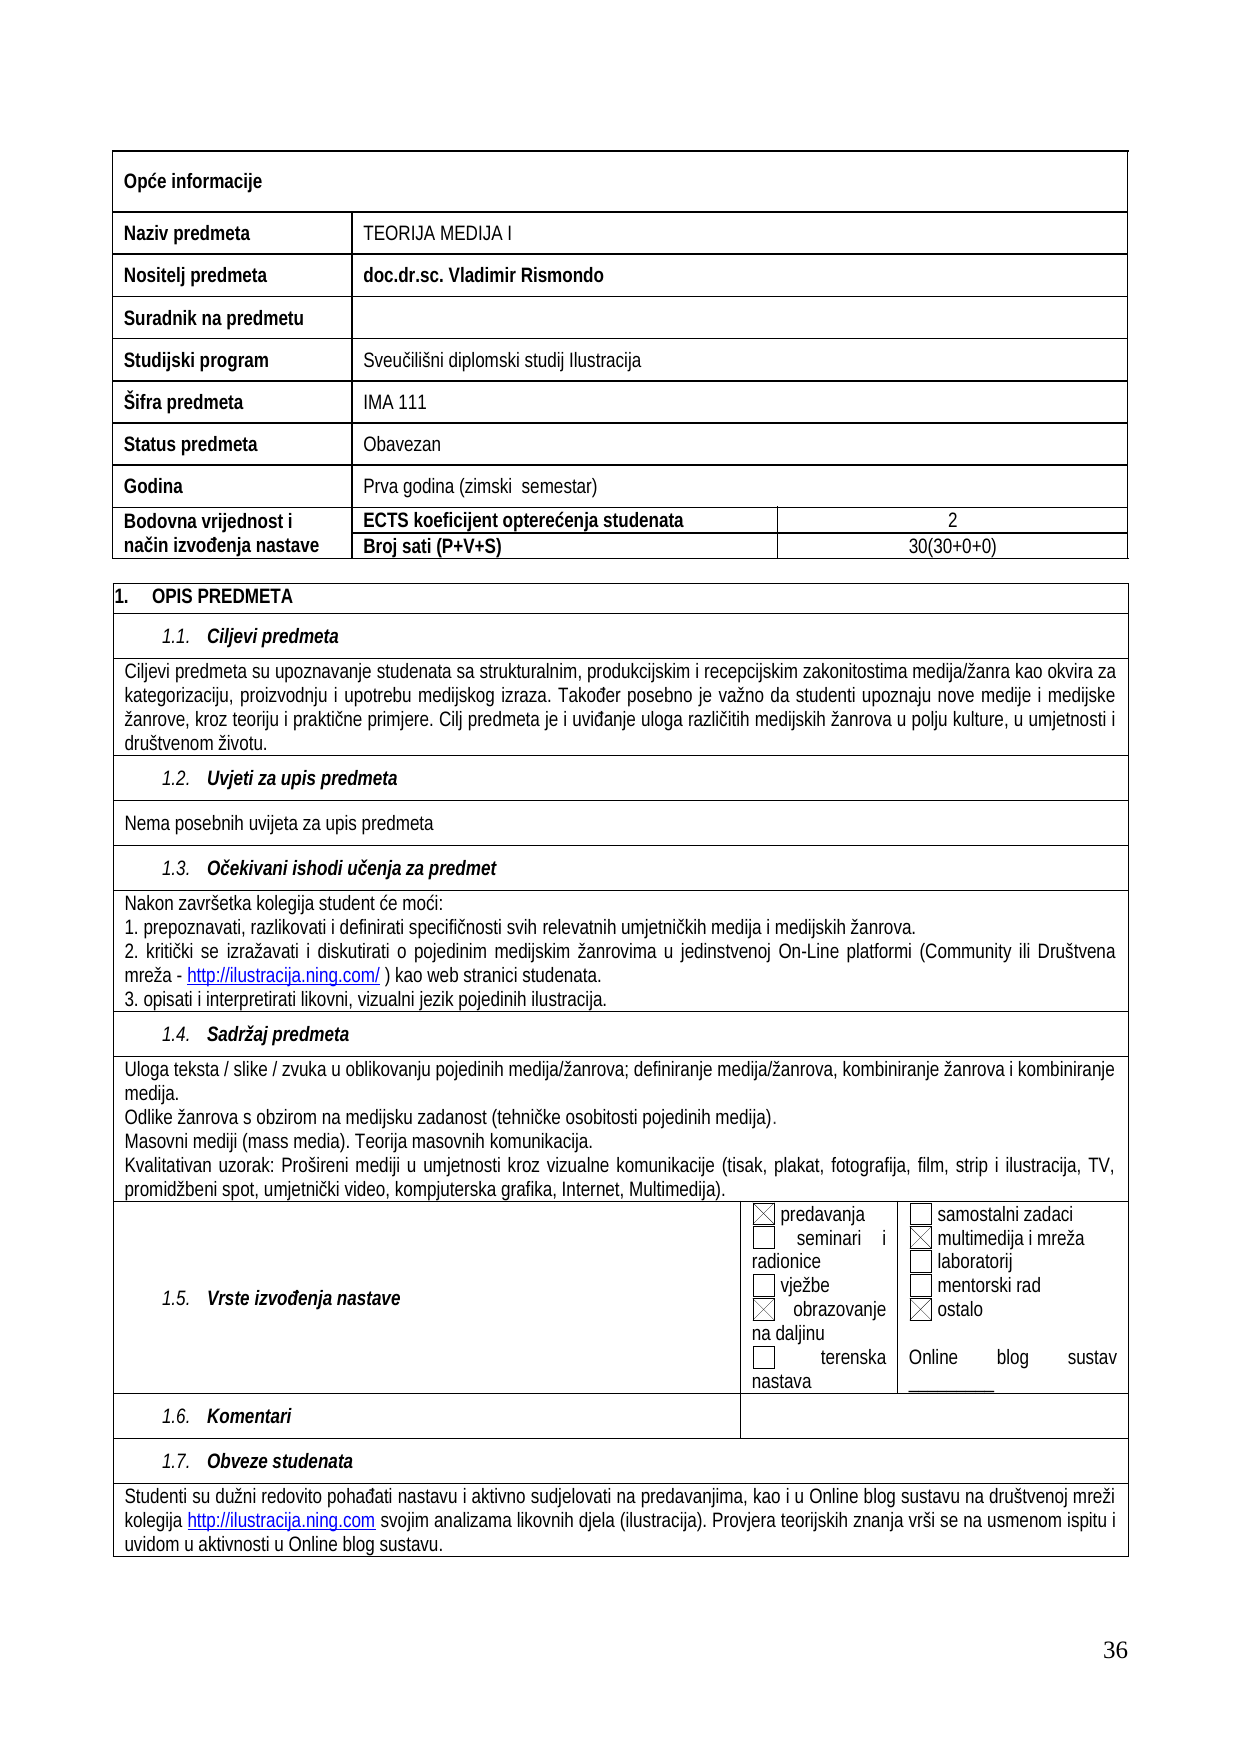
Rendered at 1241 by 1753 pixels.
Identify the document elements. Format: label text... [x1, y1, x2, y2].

table_cell Opće informacije [113, 152, 1127, 211]
table_cell Nema posebnih uvijeta za upis predmeta [114, 801, 1128, 845]
table_cell Obavezan [353, 424, 1127, 464]
table_cell doc.dr.sc. Vladimir Rismondo [353, 255, 1127, 296]
table_cell 30(30+0+0) [778, 534, 1127, 557]
table_cell Godina [113, 466, 351, 506]
table_cell ECTS koeficijent opterećenja studenata [353, 508, 777, 532]
table_header OPIS PREDMETA [114, 584, 1128, 613]
table_cell Nositelj predmeta [113, 255, 351, 296]
table_cell Vrste izvođenja nastave [114, 1202, 740, 1393]
table_cell Očekivani ishodi učenja za predmet [114, 846, 1128, 890]
table_cell Bodovna vrijednost i način izvođenja nastave [113, 508, 351, 557]
table_cell [741, 1394, 1128, 1438]
table_cell Teorija medija I [353, 213, 1127, 253]
table_cell Šifra predmeta [113, 382, 351, 422]
table_cell 2 [778, 508, 1127, 532]
table_cell Ciljevi predmeta [114, 614, 1128, 658]
table_cell Obveze studenata [114, 1439, 1128, 1483]
table_cell Sadržaj predmeta [114, 1012, 1128, 1056]
table_cell Studenti su dužni redovito pohađati nastavu i aktivno sudjelovati na predavanjima, kao i u Online blog sustavu na društvenoj mreži kolegija http://ilustracija.ning.com svojim analizama likovnih djela (ilustracija). Provjera teorijskih znanja vrši se na usmenom ispitu i uvidom u aktivnosti u Online blog sustavu. [114, 1484, 1128, 1556]
table_cell predavanja seminari i radionice vježbe obrazovanje na daljinu terenska nastava [741, 1202, 897, 1393]
table_cell Status predmeta [113, 424, 351, 464]
table_cell samostalni zadaci multimedija i mreža laboratorij mentorski rad ostalo Online blog sustav _________ [898, 1202, 1128, 1393]
table_cell Naziv predmeta [113, 213, 351, 253]
table_cell Uvjeti za upis predmeta [114, 756, 1128, 800]
table_cell Uloga teksta / slike / zvuka u oblikovanju pojedinih medija/žanrova; definiranje medija/žanrova, kombiniranje žanrova i kombiniranje medija. Odlike žanrova s obzirom na medijsku zadanost (tehničke osobitosti pojedinih medija). Masovni mediji (mass media). Teorija masovnih komunikacija. Kvalitativan uzorak: Prošireni mediji u umjetnosti kroz vizualne komunikacije (tisak, plakat, fotografija, film, strip i ilustracija, TV, promidžbeni spot, umjetnički video, kompjuterska grafika, Internet, Multimedija). [114, 1057, 1128, 1201]
table_cell Studijski program [113, 339, 351, 380]
table_cell Nakon završetka kolegija student će moći: 1. prepoznavati, razlikovati i definirati specifičnosti svih relevatnih umjetničkih medija i medijskih žanrova. 2. kritički se izražavati i diskutirati o pojedinim medijskim žanrovima u jedinstvenoj On-Line platformi (Community ili Društvena mreža - http://ilustracija.ning.com/ ) kao web stranici studenata. 3. opisati i interpretirati likovni, vizualni jezik pojedinih ilustracija. [114, 891, 1128, 1011]
table_cell Suradnik na predmetu [113, 297, 351, 338]
table_cell Prva godina (zimski semestar) [353, 466, 1127, 506]
table_cell [353, 297, 1127, 338]
table_cell Komentari [114, 1394, 740, 1438]
table_cell IMA 111 [353, 382, 1127, 422]
table_cell Sveučilišni diplomski studij Ilustracija [353, 339, 1127, 380]
table_cell Ciljevi predmeta su upoznavanje studenata sa strukturalnim, produkcijskim i recepcijskim zakonitostima medija/žanra kao okvira za kategorizaciju, proizvodnju i upotrebu medijskog izraza. Također posebno je važno da studenti upoznaju nove medije i medijske žanrove, kroz teoriju i praktične primjere. Cilj predmeta je i uviđanje uloga različitih medijskih žanrova u polju kulture, u umjetnosti i društvenom životu. [114, 659, 1128, 755]
table_cell Broj sati (P+V+S) [353, 534, 777, 557]
